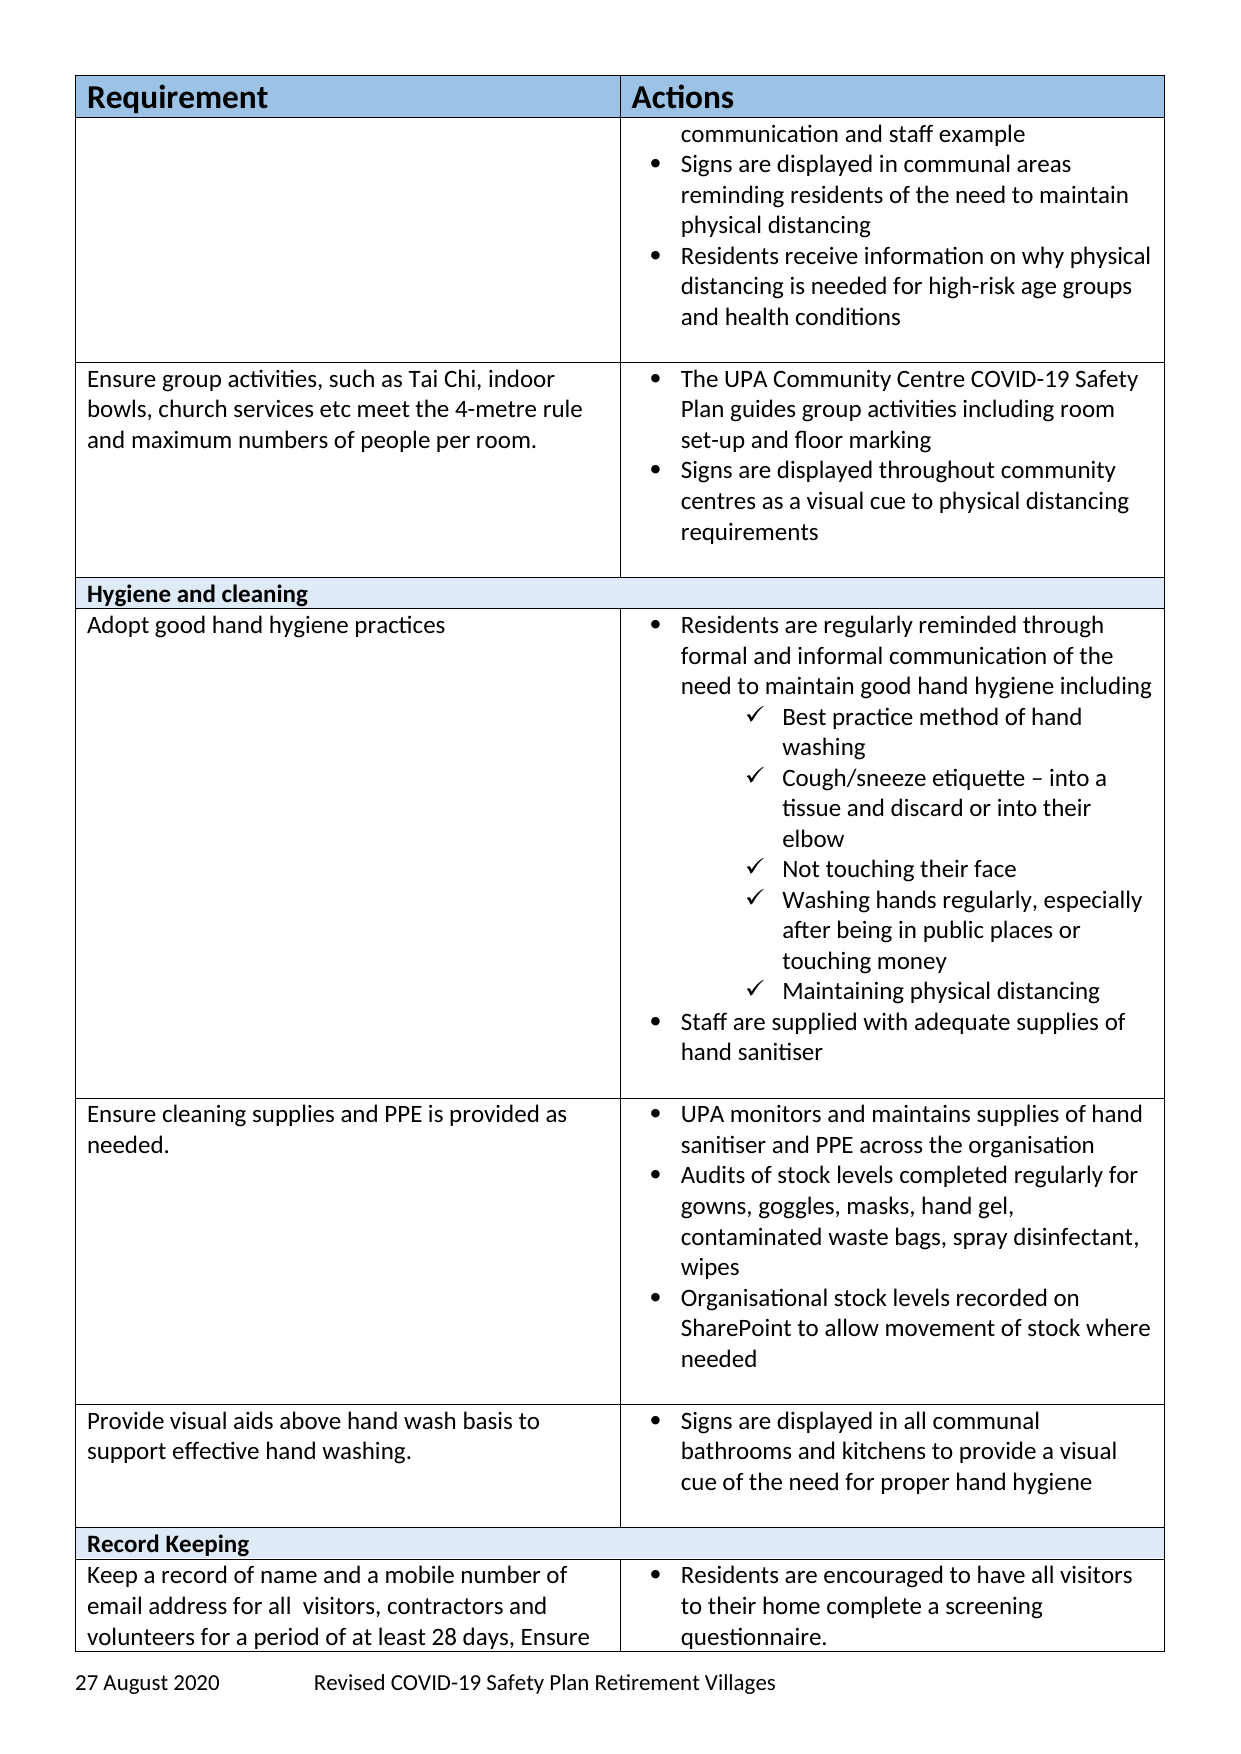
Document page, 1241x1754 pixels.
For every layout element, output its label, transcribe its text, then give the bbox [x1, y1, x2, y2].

table_cell UPA monitors and maintains supplies of hand sanitiser and PPE across the organisation Audits of stock levels completed regularly for gowns, goggles, masks, hand gel, contaminated waste bags, spray disinfectant, wipes Organisational stock levels recorded on SharePoint to allow movement of stock where needed [621, 1099, 1164, 1404]
table_header Actions [621, 76, 1164, 117]
table_header Requirement [76, 76, 620, 117]
table_cell The UPA Community Centre COVID-19 Safety Plan guides group activities including room set-up and floor marking Signs are displayed throughout community centres as a visual cue to physical distancing requirements [621, 363, 1164, 577]
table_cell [76, 1560, 620, 1651]
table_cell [621, 1560, 1164, 1651]
table_cell Hygiene and cleaning [76, 578, 1164, 608]
table_cell Residents are regularly reminded through formal and informal communication of the need to maintain good hand hygiene including Best practice method of hand washing Cough/sneeze etiquette – into a tissue and discard or into their elbow Not touching their face Washing hands regularly, especially after being in public places or touching money Maintaining physical distancing Staff are supplied with adequate supplies of hand sanitiser [621, 609, 1164, 1098]
table_cell Ensure group activities, such as Tai Chi, indoor bowls, church services etc meet the 4-metre rule and maximum numbers of people per room. [76, 363, 620, 577]
table_cell Ensure cleaning supplies and PPE is provided as needed. [76, 1099, 620, 1404]
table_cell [621, 118, 1164, 362]
table_cell Signs are displayed in all communal bathrooms and kitchens to provide a visual cue of the need for proper hand hygiene [621, 1405, 1164, 1527]
table_cell Provide visual aids above hand wash basis to support effective hand washing. [76, 1405, 620, 1527]
table_cell Record Keeping [76, 1528, 1164, 1558]
table_cell Adopt good hand hygiene practices [76, 609, 620, 1098]
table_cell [76, 118, 620, 362]
